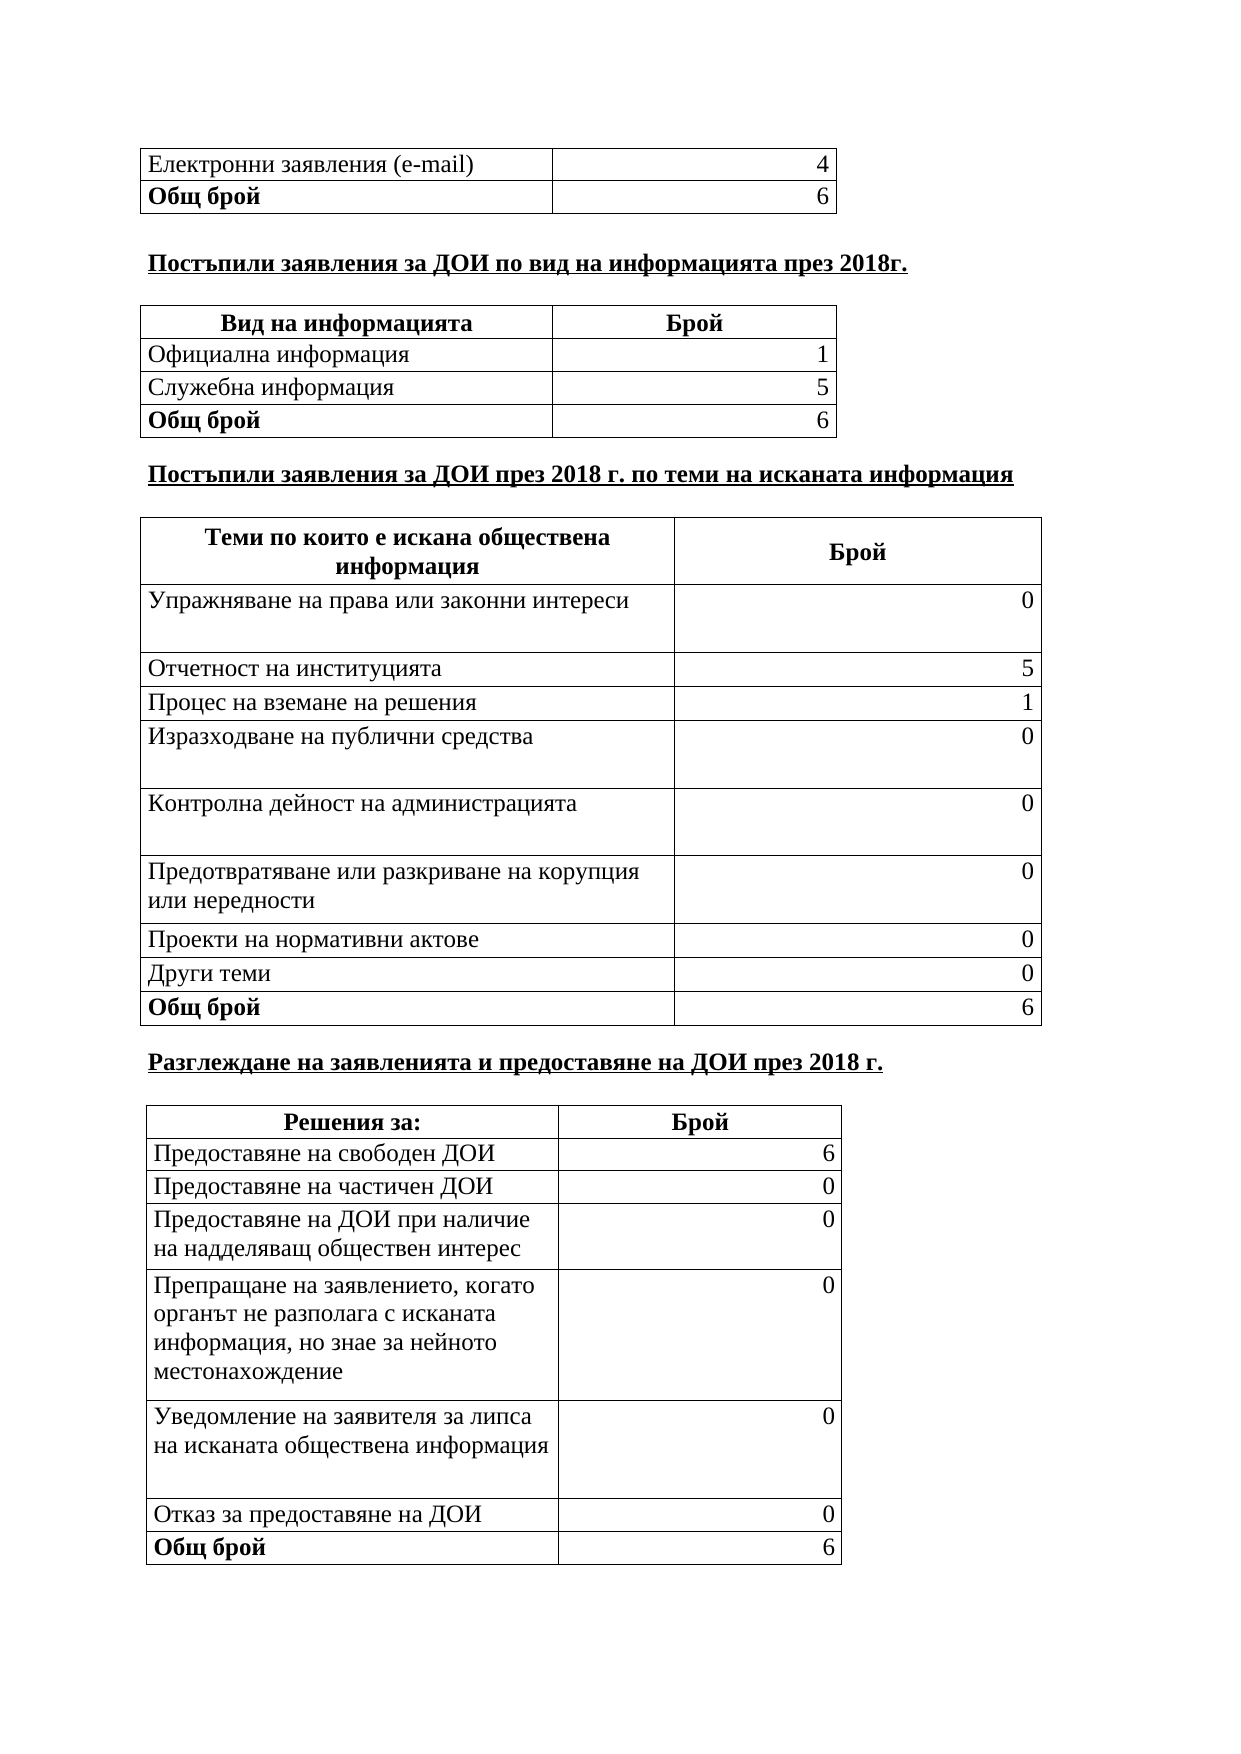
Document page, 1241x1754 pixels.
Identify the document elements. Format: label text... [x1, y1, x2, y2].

table_cell 0 [559, 1499, 841, 1531]
table_header Теми по които е искана обществена информация [141, 518, 674, 584]
table_cell 0 [675, 789, 1041, 855]
table_cell 5 [675, 653, 1041, 686]
table_cell 0 [559, 1171, 841, 1203]
table_cell Предоставяне на ДОИ при наличие на надделяващ обществен интерес [147, 1204, 558, 1269]
table_cell Официална информация [141, 339, 552, 371]
table_cell 0 [675, 721, 1041, 787]
table_cell Проекти на нормативни актове [141, 924, 674, 957]
table_cell 0 [675, 585, 1041, 652]
table_cell Отчетност на институцията [141, 653, 674, 686]
table_header Брой [559, 1106, 841, 1137]
table_cell Отказ за предоставяне на ДОИ [147, 1499, 558, 1531]
table_cell Електронни заявления (e-mail) [141, 149, 552, 180]
table_cell 5 [553, 372, 836, 404]
table_cell Общ брой [141, 992, 674, 1024]
table_cell 6 [553, 405, 836, 437]
table_cell Общ брой [147, 1532, 558, 1564]
table_cell 0 [559, 1270, 841, 1400]
table_cell Общ брой [141, 181, 552, 213]
table_cell 0 [675, 924, 1041, 957]
table_cell 1 [553, 339, 836, 371]
table_cell 1 [675, 687, 1041, 720]
table_cell 6 [559, 1532, 841, 1564]
table_cell 0 [559, 1401, 841, 1498]
table_header Решения за: [147, 1106, 558, 1137]
text Постъпили заявления за ДОИ по вид на информацията през 2018г. [148, 248, 1093, 277]
table_cell 0 [675, 856, 1041, 923]
table_cell Предоставяне на частичен ДОИ [147, 1171, 558, 1203]
text Разглеждане на заявленията и предоставяне на ДОИ през 2018 г. [148, 1047, 1093, 1076]
table_cell 6 [553, 181, 836, 213]
table_header Брой [675, 518, 1041, 584]
text Постъпили заявления за ДОИ през 2018 г. по теми на исканата информация [148, 459, 1093, 488]
table_cell 0 [559, 1204, 841, 1269]
table_cell Контролна дейност на администрацията [141, 789, 674, 855]
table_cell Уведомление на заявителя за липса на исканата обществена информация [147, 1401, 558, 1498]
table_cell Служебна информация [141, 372, 552, 404]
table_cell Предоставяне на свободен ДОИ [147, 1139, 558, 1170]
table_header Брой [553, 306, 836, 338]
table_cell Препращане на заявлението, когато органът не разполага с исканата информация, но знае за нейното местонахождение [147, 1270, 558, 1400]
table_cell 6 [559, 1139, 841, 1170]
table_cell 0 [675, 958, 1041, 991]
table_cell 6 [675, 992, 1041, 1024]
table_cell Предотвратяване или разкриване на корупция или нередности [141, 856, 674, 923]
table_cell 4 [553, 149, 836, 180]
table_cell Процес на вземане на решения [141, 687, 674, 720]
table_cell Изразходване на публични средства [141, 721, 674, 787]
table_cell Други теми [141, 958, 674, 991]
table_cell Упражняване на права или законни интереси [141, 585, 674, 652]
table_cell Общ брой [141, 405, 552, 437]
table_header Вид на информацията [141, 306, 552, 338]
